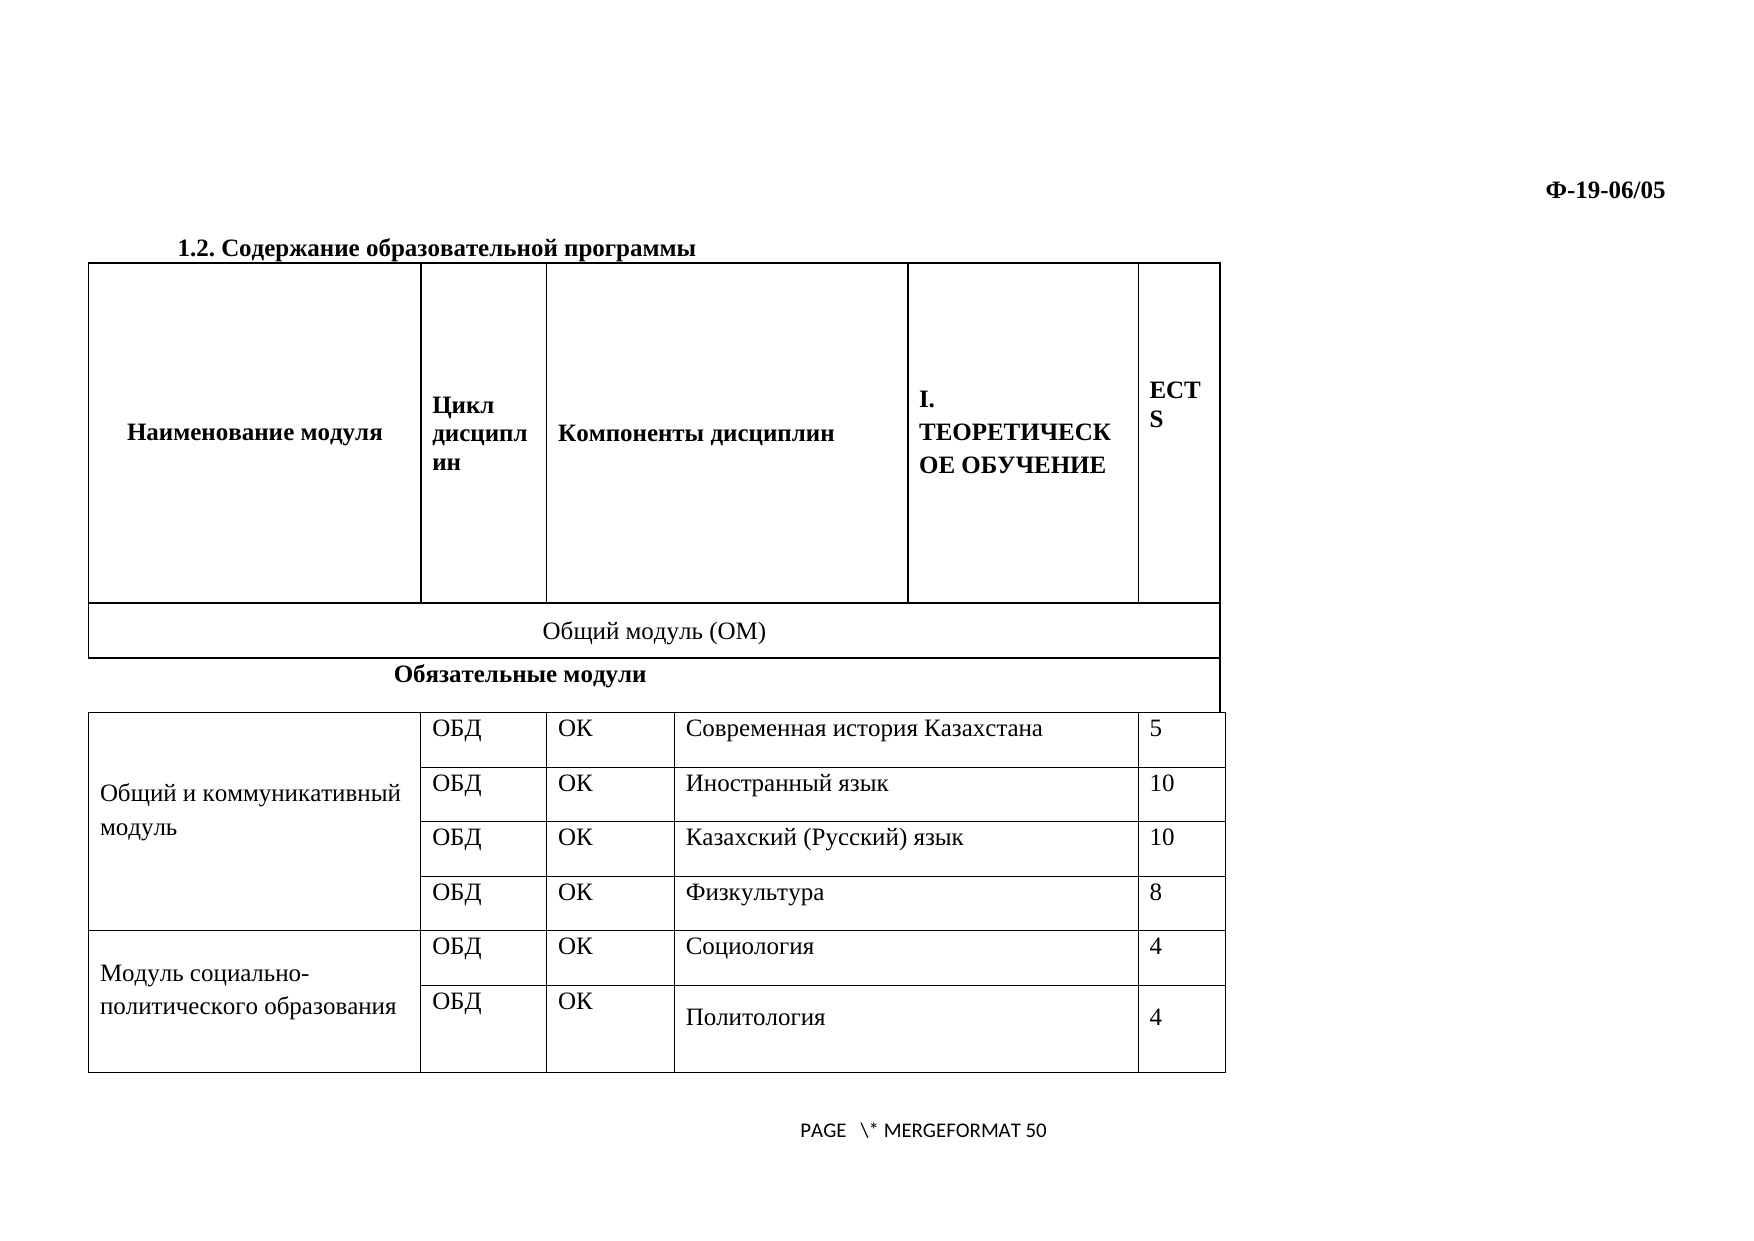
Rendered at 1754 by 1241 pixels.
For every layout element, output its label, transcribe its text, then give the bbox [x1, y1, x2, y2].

table_cell Общий и коммуникативный модуль [89, 713, 420, 930]
table_cell ОК [547, 822, 674, 876]
table_cell Социология [675, 931, 1138, 985]
table_header Наименование модуля [89, 264, 420, 602]
table_cell ОБД [421, 931, 546, 985]
table_header Компоненты дисциплин [547, 264, 907, 602]
table_cell Обязательные модули [89, 659, 1219, 712]
text Ф-19-06/05 [177, 176, 1665, 204]
table_cell 4 [1139, 986, 1225, 1072]
table_cell 5 [1139, 713, 1225, 767]
table_cell ОБД [421, 822, 546, 876]
table_cell Модуль социально-политического образования [89, 931, 420, 1072]
table_cell ОК [547, 877, 674, 930]
table_cell Иностранный язык [675, 768, 1138, 821]
table_cell ОБД [421, 877, 546, 930]
table_cell ОК [547, 768, 674, 821]
table_cell Современная история Казахстана [675, 713, 1138, 767]
table_header Цикл дисциплин [422, 264, 546, 602]
table_header ECTS [1139, 264, 1219, 602]
table_cell ОБД [421, 986, 546, 1072]
text 1.2. Содержание образовательной программы [177, 233, 1665, 262]
table_cell ОК [547, 986, 674, 1072]
table_cell Физкультура [675, 877, 1138, 930]
table_cell 10 [1139, 822, 1225, 876]
table_cell ОБД [421, 713, 546, 767]
table_header І. ТЕОРЕТИЧЕСКОЕ ОБУЧЕНИЕ [909, 264, 1138, 602]
table_cell ОК [547, 931, 674, 985]
table_cell 4 [1139, 931, 1225, 985]
table_cell Казахский (Русский) язык [675, 822, 1138, 876]
table_cell Политология [675, 986, 1138, 1072]
table_cell 10 [1139, 768, 1225, 821]
table_cell ОБД [421, 768, 546, 821]
table_cell 8 [1139, 877, 1225, 930]
table_cell ОК [547, 713, 674, 767]
table_cell Общий модуль (ОМ) [89, 604, 1219, 657]
